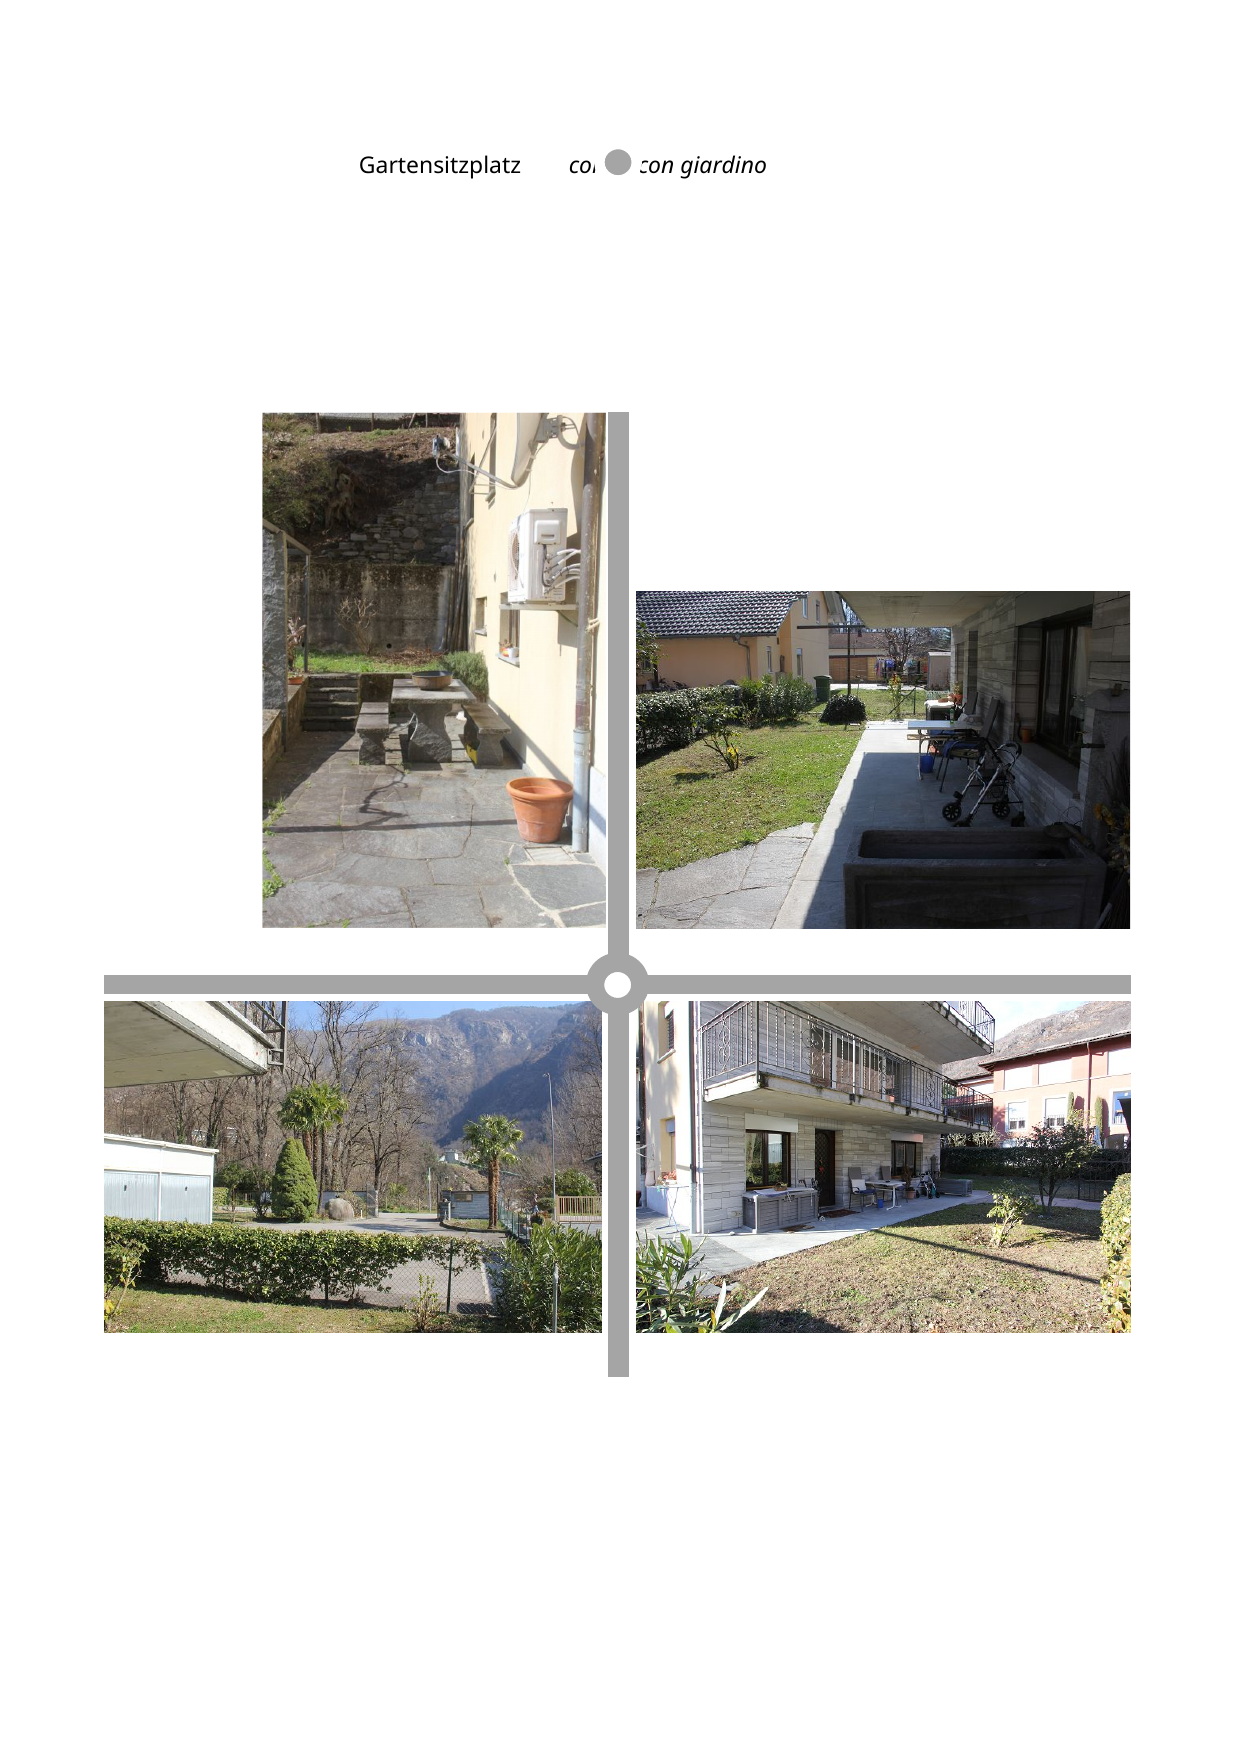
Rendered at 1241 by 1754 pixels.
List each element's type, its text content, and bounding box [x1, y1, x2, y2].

picture [263, 413, 606, 927]
text Gartensitzplatz cortile con giardino [634, 149, 1122, 181]
text Gartensitzplatz cortile con giardino [118, 149, 602, 181]
picture [104, 1001, 602, 1333]
picture [636, 591, 1130, 929]
picture [636, 1001, 1131, 1333]
